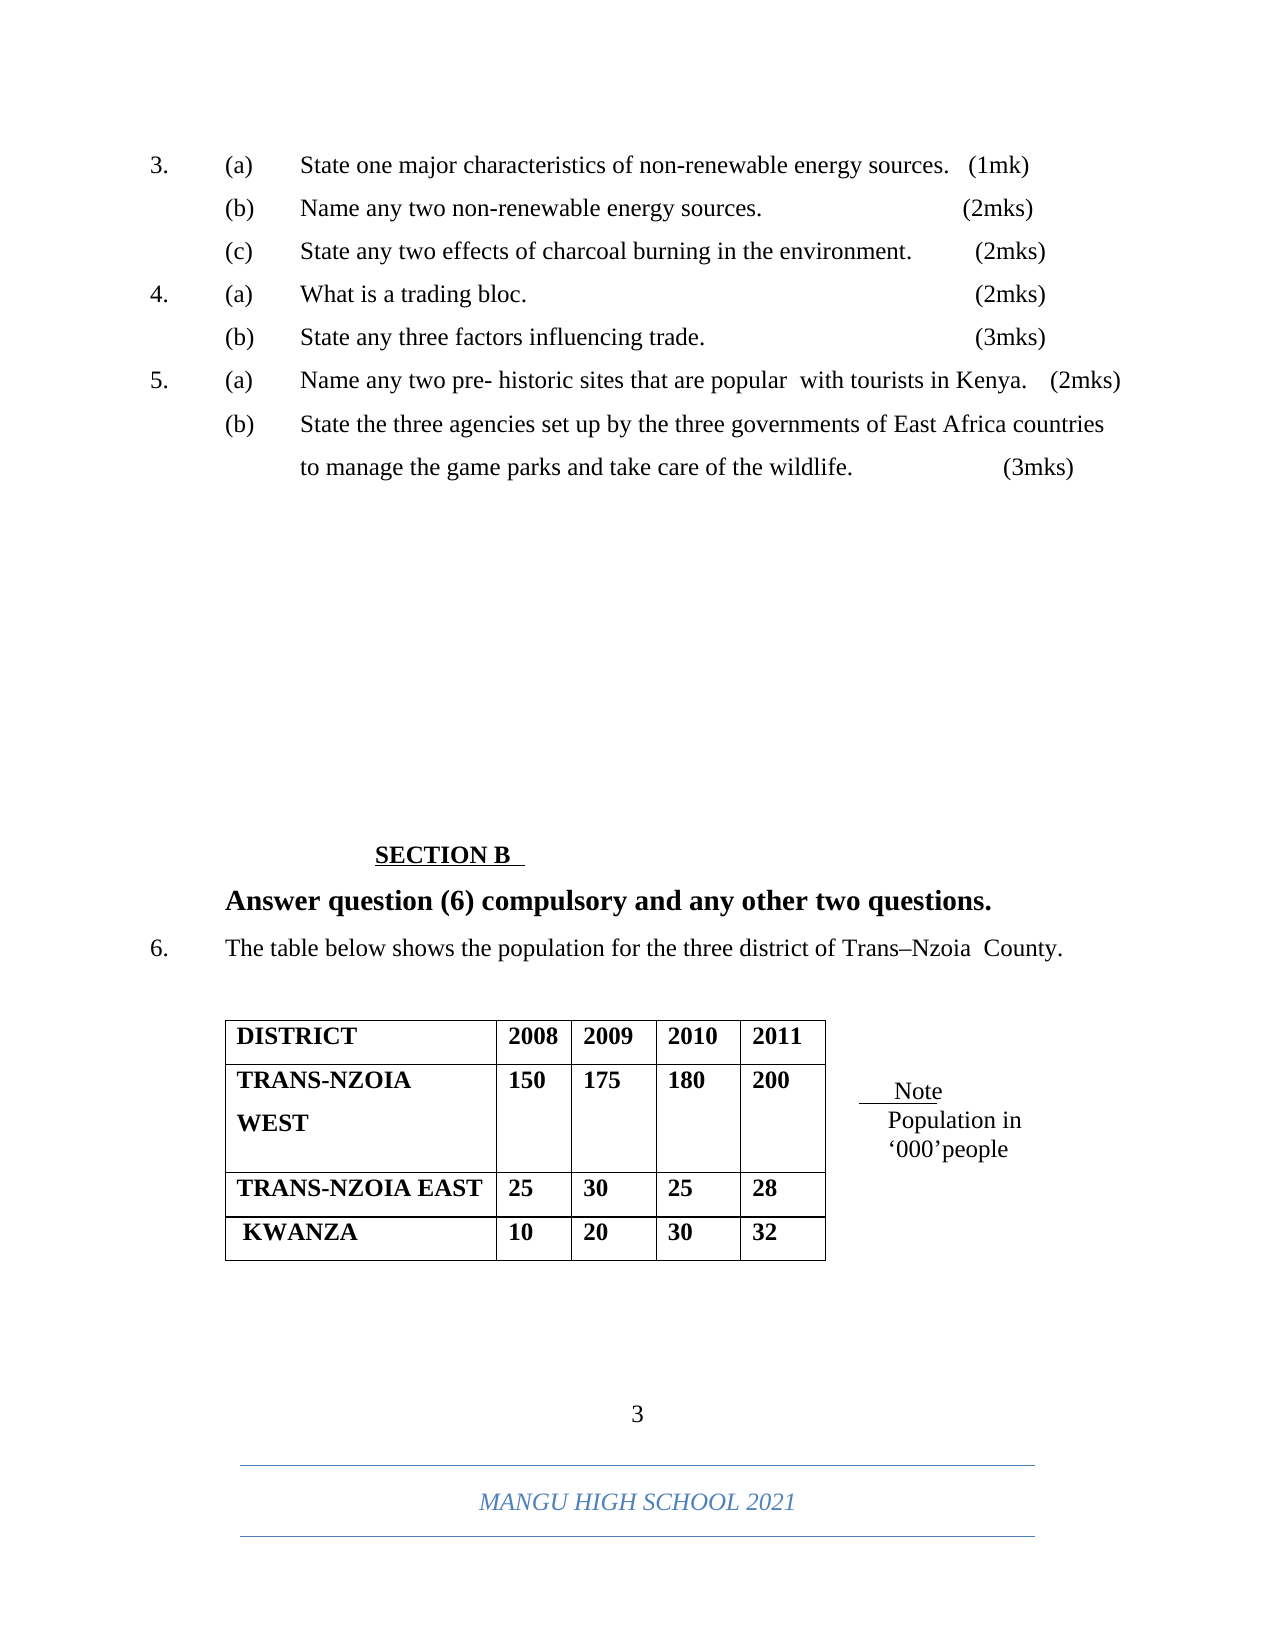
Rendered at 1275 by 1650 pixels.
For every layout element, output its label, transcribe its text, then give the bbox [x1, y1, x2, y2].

table_cell 10 [497, 1218, 571, 1260]
table_cell 30 [572, 1173, 656, 1216]
text 6. The table below shows the population for the three district of Trans–Nzoia County. [150, 933, 1125, 962]
text (b) State the three agencies set up by the three governments of East Africa countries to manage the game parks and take care of the wildlife. (3mks) [225, 409, 1125, 481]
text 4. (a) What is a trading bloc. (2mks) [150, 279, 1125, 308]
table_cell TRANS-NZOIA EAST [226, 1173, 496, 1216]
text 3. (a) State one major characteristics of non-renewable energy sources. (1mk) [150, 150, 1125, 179]
table_cell 32 [741, 1218, 825, 1260]
table_cell 200 [741, 1065, 825, 1172]
table_cell KWANZA [226, 1218, 496, 1260]
table_header 2011 [741, 1021, 825, 1064]
table_header 2010 [657, 1021, 740, 1064]
table_header 2008 [497, 1021, 571, 1064]
table_header DISTRICT [226, 1021, 496, 1064]
table_header 2009 [572, 1021, 656, 1064]
table_cell 25 [657, 1173, 740, 1216]
table_cell TRANS-NZOIA WEST [226, 1065, 496, 1172]
text (b) Name any two non-renewable energy sources. (2mks) [150, 193, 1125, 222]
text Answer question (6) compulsory and any other two questions. [150, 883, 1125, 917]
text (b) State any three factors influencing trade. (3mks) [150, 322, 1125, 351]
table_cell 30 [657, 1218, 740, 1260]
table_cell 150 [497, 1065, 571, 1172]
table_cell 20 [572, 1218, 656, 1260]
table_cell 28 [741, 1173, 825, 1216]
text 5. (a) Name any two pre- historic sites that are popular with tourists in Kenya. (2mks) [150, 366, 1125, 394]
table_cell 175 [572, 1065, 656, 1172]
text SECTION B [300, 840, 1125, 869]
text (c) State any two effects of charcoal burning in the environment. (2mks) [150, 236, 1125, 265]
table_cell 180 [657, 1065, 740, 1172]
table_cell 25 [497, 1173, 571, 1216]
